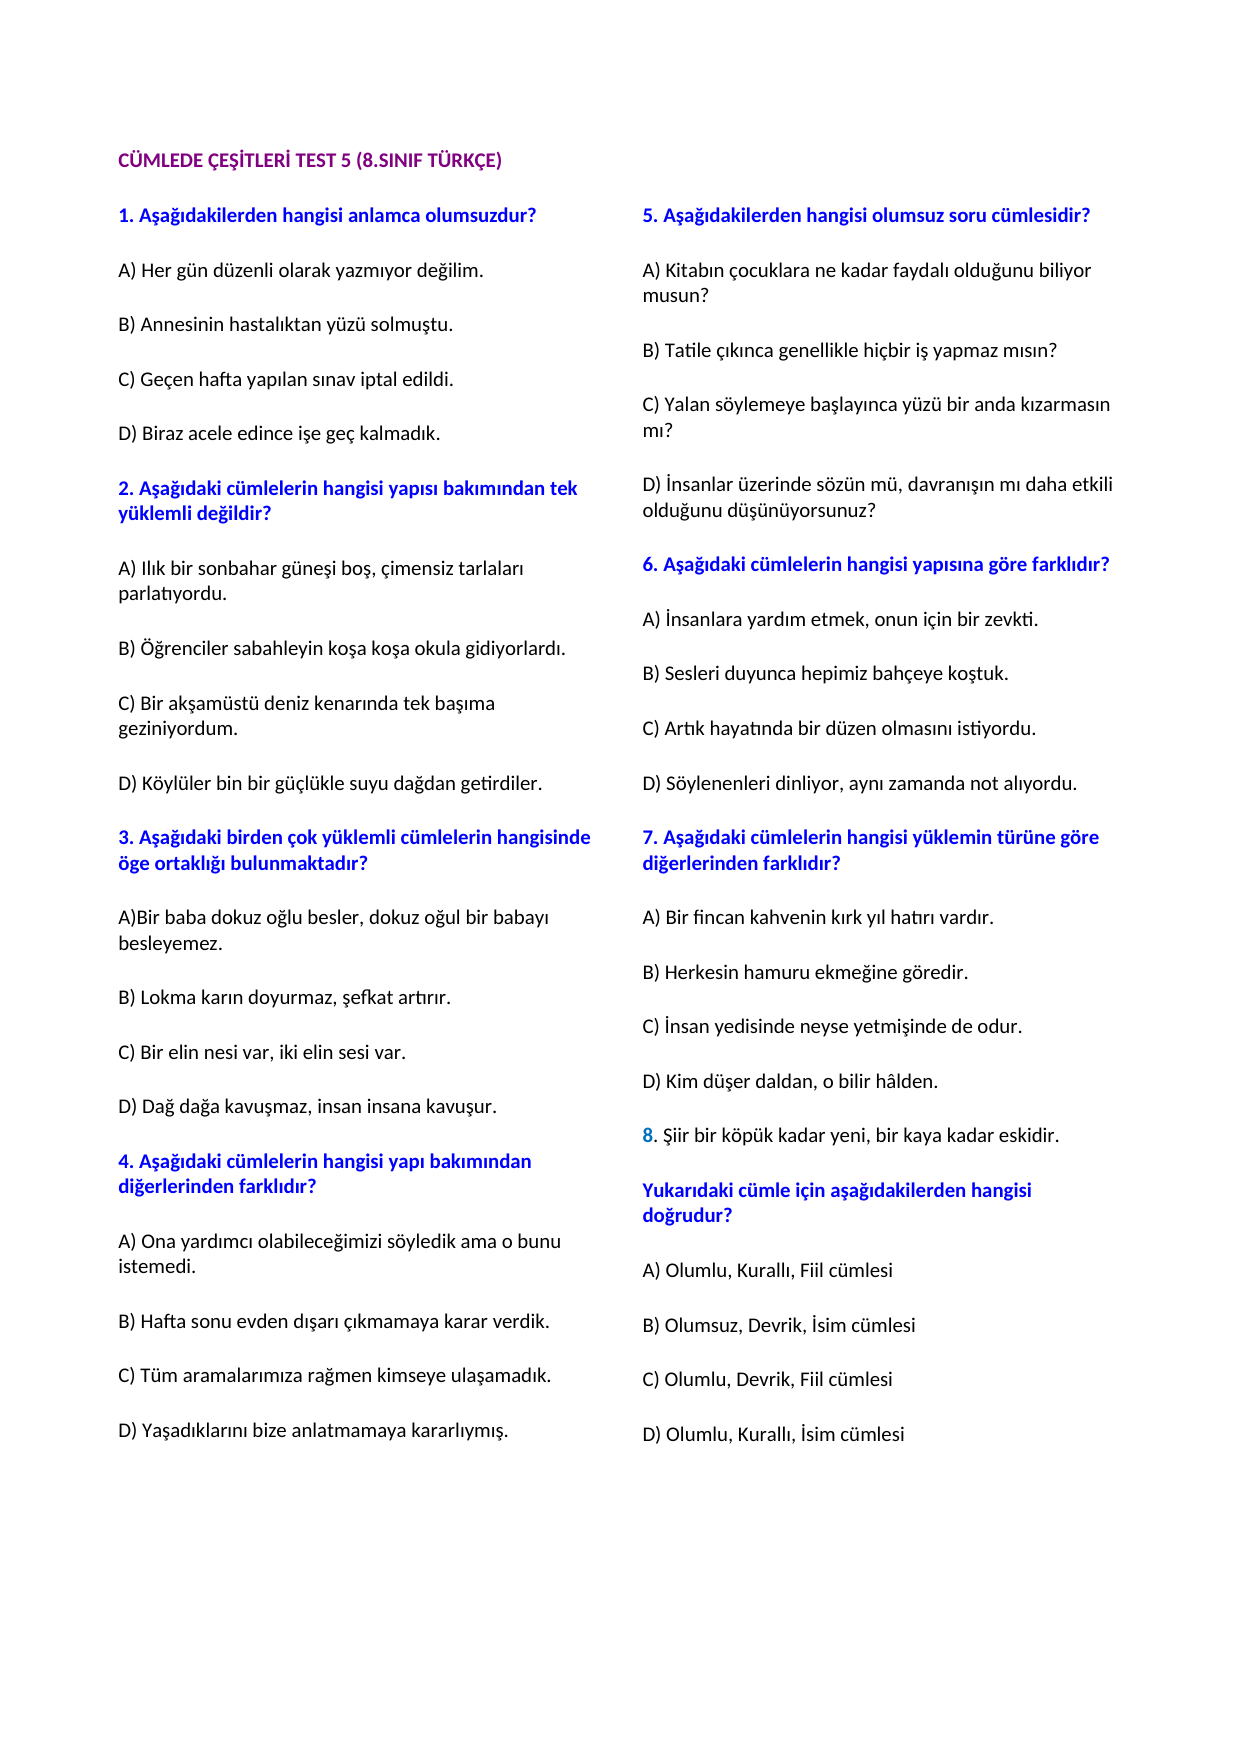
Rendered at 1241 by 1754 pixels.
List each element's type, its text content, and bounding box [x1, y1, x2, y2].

text 2. Aşağıdaki cümlelerin hangisi yapısı bakımından tek yüklemli değildir? [118, 475, 598, 526]
text B) Olumsuz, Devrik, İsim cümlesi [642, 1312, 1122, 1337]
text C) Yalan söylemeye başlayınca yüzü bir anda kızarmasın mı? [642, 391, 1122, 442]
text A)Bir baba dokuz oğlu besler, dokuz oğul bir babayı besleyemez. [118, 904, 598, 955]
text B) Sesleri duyunca hepimiz bahçeye koştuk. [642, 661, 1122, 686]
text 6. Aşağıdaki cümlelerin hangisi yapısına göre farklıdır? [642, 551, 1122, 577]
text Yukarıdaki cümle için aşağıdakilerden hangisi doğrudur? [642, 1177, 1122, 1228]
text D) Kim düşer daldan, o bilir hâlden. [642, 1068, 1122, 1093]
text D) Biraz acele edince işe geç kalmadık. [118, 421, 598, 446]
text 7. Aşağıdaki cümlelerin hangisi yüklemin türüne göre diğerlerinden farklıdır? [642, 824, 1122, 875]
text A) Olumlu, Kurallı, Fiil cümlesi [642, 1257, 1122, 1283]
text 5. Aşağıdakilerden hangisi olumsuz soru cümlesidir? [642, 202, 1122, 228]
text 3. Aşağıdaki birden çok yüklemli cümlelerin hangisinde öge ortaklığı bulunmaktadır? [118, 824, 598, 875]
text A) Kitabın çocuklara ne kadar faydalı olduğunu biliyor musun? [642, 257, 1122, 308]
text C) Bir akşamüstü deniz kenarında tek başıma geziniyordum. [118, 690, 598, 741]
text 4. Aşağıdaki cümlelerin hangisi yapı bakımından diğerlerinden farklıdır? [118, 1148, 598, 1199]
text D) Dağ dağa kavuşmaz, insan insana kavuşur. [118, 1093, 598, 1119]
text D) Söylenenleri dinliyor, aynı zamanda not alıyordu. [642, 770, 1122, 795]
text C) Artık hayatında bir düzen olmasını istiyordu. [642, 715, 1122, 741]
text B) Hafta sonu evden dışarı çıkmamaya karar verdik. [118, 1308, 598, 1333]
text 8. Şiir bir köpük kadar yeni, bir kaya kadar eskidir. [642, 1123, 1122, 1148]
text B) Öğrenciler sabahleyin koşa koşa okula gidiyorlardı. [118, 635, 598, 661]
text C) Olumlu, Devrik, Fiil cümlesi [642, 1366, 1122, 1392]
text B) Lokma karın doyurmaz, şefkat artırır. [118, 984, 598, 1010]
text A) Ona yardımcı olabileceğimizi söyledik ama o bunu istemedi. [118, 1228, 598, 1279]
text D) İnsanlar üzerinde sözün mü, davranışın mı daha etkili olduğunu düşünüyorsunuz? [642, 471, 1122, 522]
text C) İnsan yedisinde neyse yetmişinde de odur. [642, 1013, 1122, 1039]
text C) Geçen hafta yapılan sınav iptal edildi. [118, 366, 598, 391]
text A) İnsanlara yardım etmek, onun için bir zevkti. [642, 606, 1122, 631]
text A) Bir fincan kahvenin kırk yıl hatırı vardır. [642, 904, 1122, 930]
text A) Ilık bir sonbahar güneşi boş, çimensiz tarlaları parlatıyordu. [118, 555, 598, 606]
text D) Olumlu, Kurallı, İsim cümlesi [642, 1421, 1122, 1446]
text 1. Aşağıdakilerden hangisi anlamca olumsuzdur? [118, 202, 598, 228]
text D) Köylüler bin bir güçlükle suyu dağdan getirdiler. [118, 770, 598, 795]
text B) Annesinin hastalıktan yüzü solmuştu. [118, 311, 598, 337]
text C) Bir elin nesi var, iki elin sesi var. [118, 1039, 598, 1064]
text B) Tatile çıkınca genellikle hiçbir iş yapmaz mısın? [642, 337, 1122, 362]
text D) Yaşadıklarını bize anlatmamaya kararlıymış. [118, 1417, 598, 1443]
text A) Her gün düzenli olarak yazmıyor değilim. [118, 257, 598, 282]
text C) Tüm aramalarımıza rağmen kimseye ulaşamadık. [118, 1363, 598, 1388]
text B) Herkesin hamuru ekmeğine göredir. [642, 959, 1122, 984]
text CÜMLEDE ÇEŞİTLERİ TEST 5 (8.SINIF TÜRKÇE) [118, 148, 598, 173]
